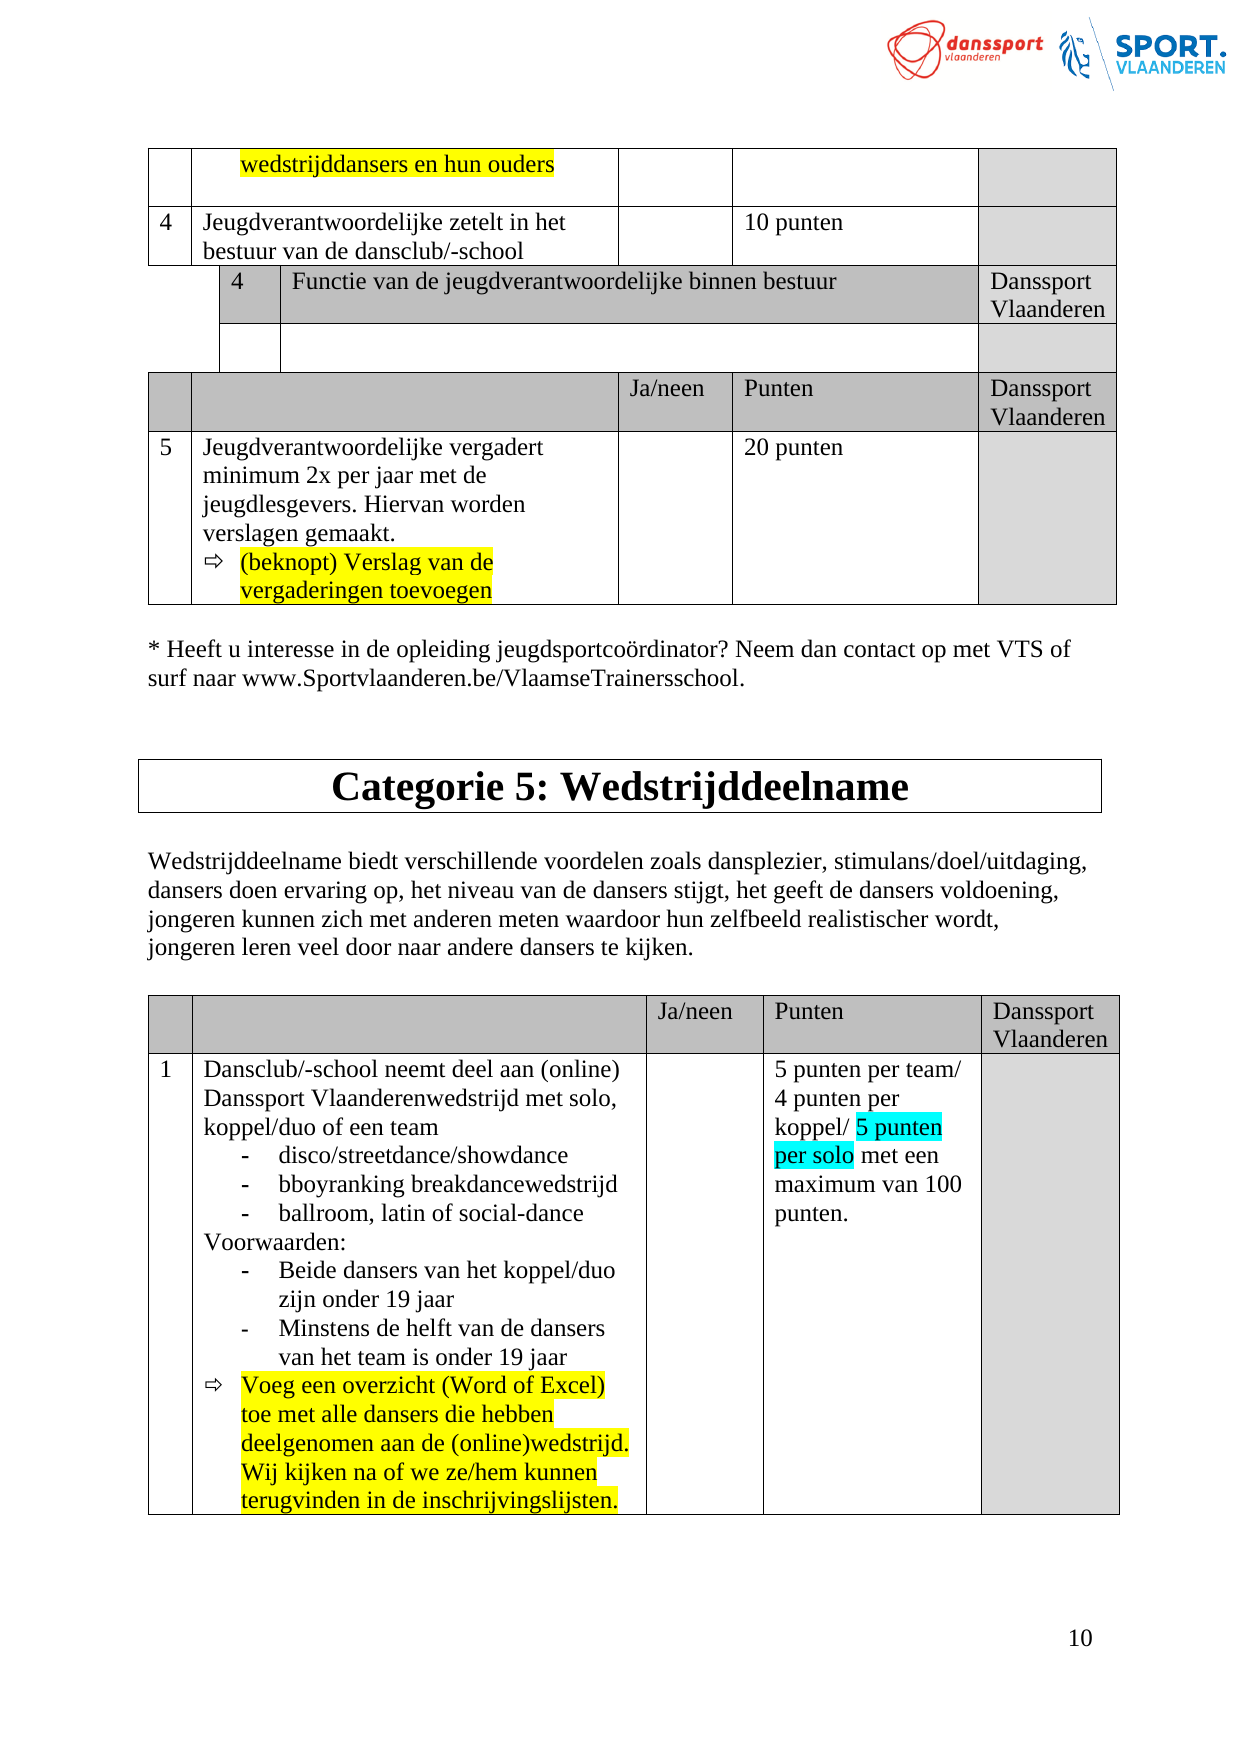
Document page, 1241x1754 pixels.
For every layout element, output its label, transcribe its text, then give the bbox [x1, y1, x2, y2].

table_header Danssport Vlaanderen [982, 996, 1119, 1053]
table_cell 5 punten per team/ 4 punten per koppel/ 5 punten per solo met een maximum van 100 punten. [764, 1054, 981, 1514]
table_cell [149, 373, 191, 431]
table_cell [192, 373, 618, 431]
table_cell [619, 432, 732, 604]
table_cell Danssport Vlaanderen [979, 373, 1116, 431]
text * Heeft u interesse in de opleiding jeugdsportcoördinator? Neem dan contact op met VTS of surf naar www.Sportvlaanderen.be/VlaamseTrainersschool. [148, 634, 1093, 691]
table_cell Dansclub/-school neemt deel aan (online) Danssport Vlaanderenwedstrijd met solo, koppel/duo of een team disco/streetdance/showdance bboyranking breakdancewedstrijd ballroom, latin of social-dance Voorwaarden: Beide dansers van het koppel/duo zijn onder 19 jaar Minstens de helft van de dansers van het team is onder 19 jaar Voeg een overzicht (Word of Excel) toe met alle dansers die hebben deelgenomen aan de (online)wedstrijd. Wij kijken na of we ze/hem kunnen terugvinden in de inschrijvingslijsten. [193, 1054, 646, 1514]
table_cell [647, 1054, 763, 1514]
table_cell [192, 149, 618, 206]
table_cell [979, 324, 1116, 372]
table_header Ja/neen [647, 996, 763, 1053]
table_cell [733, 149, 978, 206]
text Wedstrijddeelname biedt verschillende voordelen zoals dansplezier, stimulans/doel/uitdaging, dansers doen ervaring op, het niveau van de dansers stijgt, het geeft de dansers voldoening, jongeren kunnen zich met anderen meten waardoor hun zelfbeeld realistischer wordt, jongeren leren veel door naar andere dansers te kijken. [148, 846, 1093, 961]
table_cell [979, 207, 1116, 265]
table_cell 5 [149, 432, 191, 604]
text Categorie 5: Wedstrijddeelname [139, 760, 1101, 812]
table_cell [979, 432, 1116, 604]
table_header [193, 996, 646, 1053]
table_cell [281, 324, 978, 372]
table_cell [220, 324, 280, 372]
table_cell Ja/neen [619, 373, 732, 431]
table_cell [619, 149, 732, 206]
table_cell 1 [149, 1054, 192, 1514]
table_cell Punten [733, 373, 978, 431]
table_cell 4 [220, 266, 280, 323]
table_cell 4 [149, 207, 191, 265]
table_cell 20 punten [733, 432, 978, 604]
table_header [149, 996, 192, 1053]
table_cell [979, 149, 1116, 206]
table_cell Jeugdverantwoordelijke vergadert minimum 2x per jaar met de jeugdlesgevers. Hiervan worden verslagen gemaakt. (beknopt) Verslag van de vergaderingen toevoegen [192, 432, 618, 604]
table_cell Jeugdverantwoordelijke zetelt in het bestuur van de dansclub/-school [192, 207, 618, 265]
picture [881, 11, 1237, 96]
table_cell [982, 1054, 1119, 1514]
table_header Punten [764, 996, 981, 1053]
table_cell Functie van de jeugdverantwoordelijke binnen bestuur [281, 266, 978, 323]
table_cell 3 [149, 149, 191, 206]
table_cell 10 punten [733, 207, 978, 265]
table_cell [619, 207, 732, 265]
table_cell Danssport Vlaanderen [979, 266, 1116, 323]
